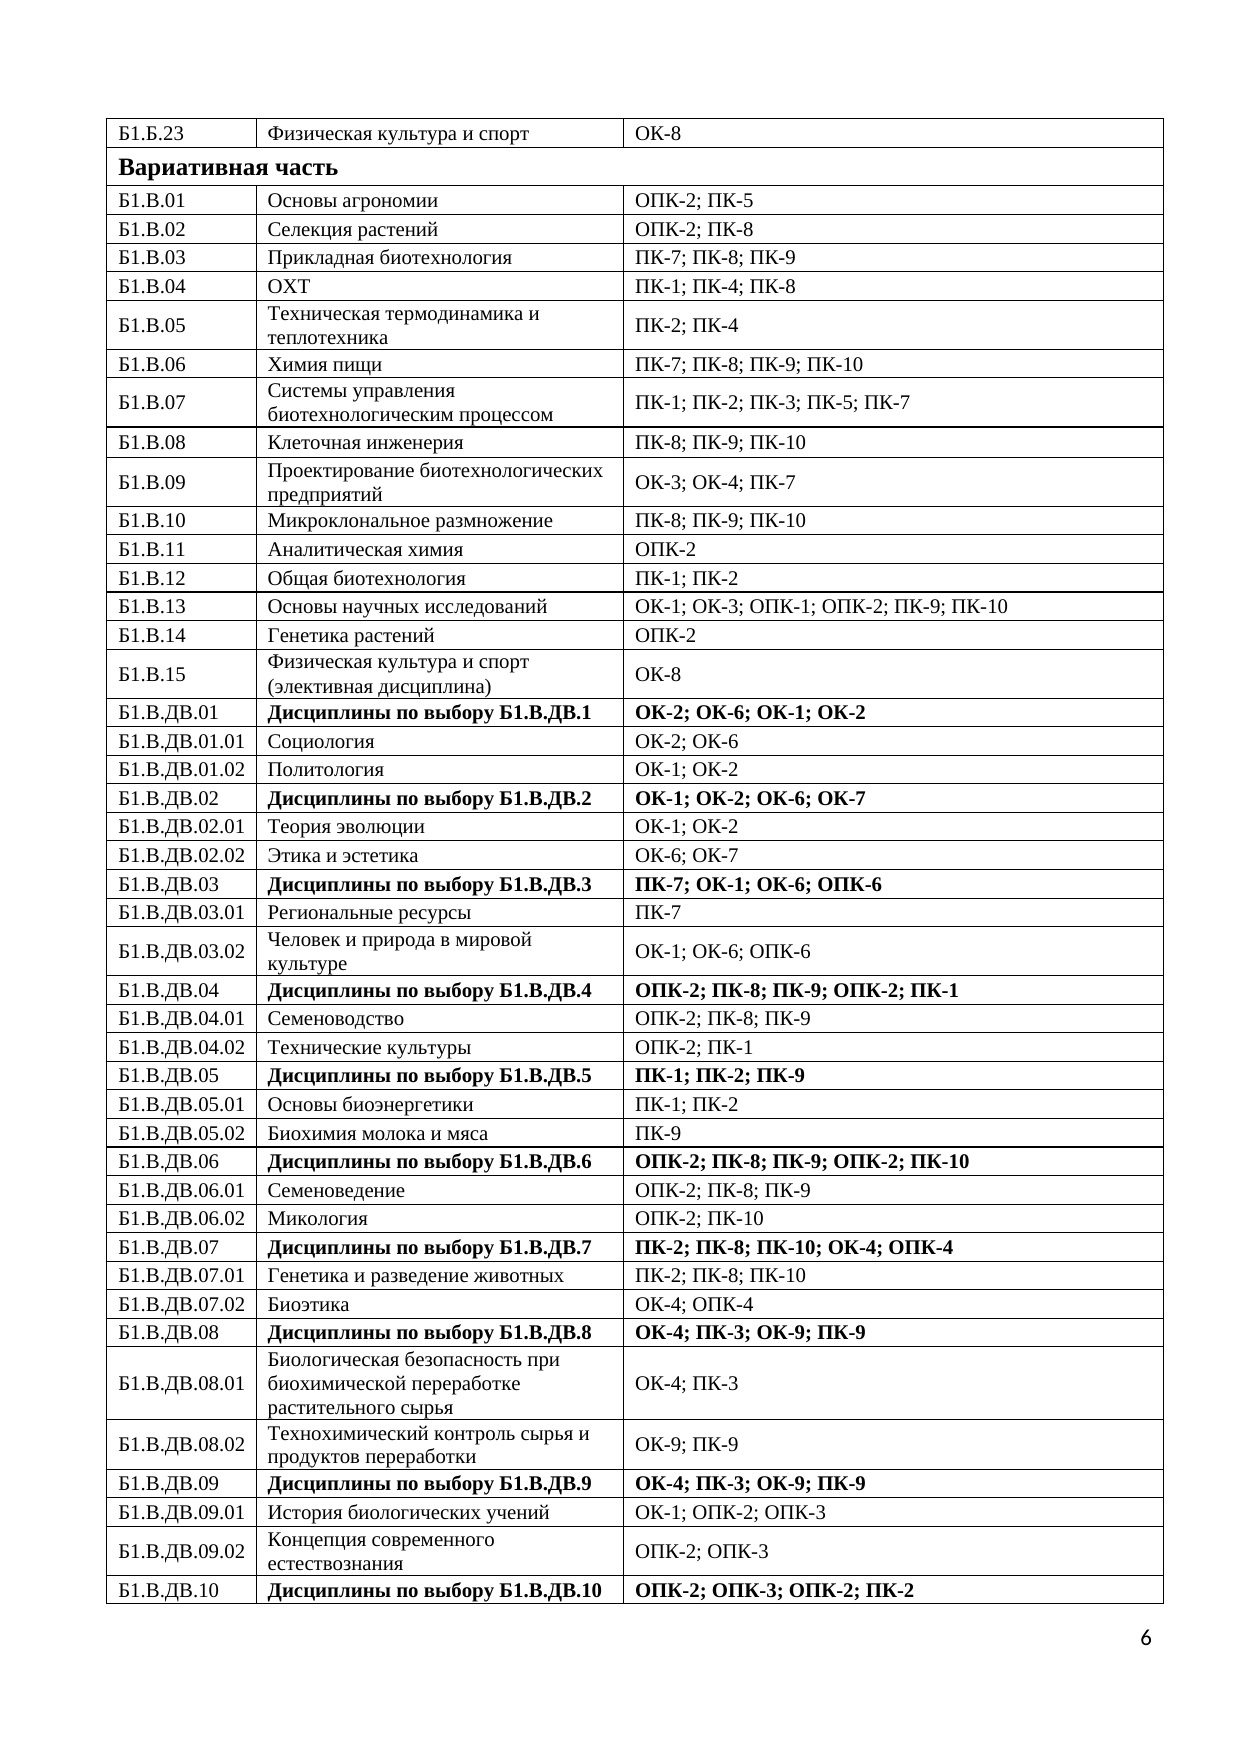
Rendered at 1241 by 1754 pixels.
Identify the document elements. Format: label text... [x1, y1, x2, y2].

table_cell Микроклональное размножение [257, 507, 623, 534]
table_cell ПК-1; ПК-2 [624, 1090, 1163, 1118]
table_cell ОК-8 [624, 650, 1163, 698]
table_cell Б1.В.ДВ.05.02 [107, 1119, 256, 1146]
table_cell Б1.В.02 [107, 215, 256, 242]
table_cell Б1.В.14 [107, 621, 256, 648]
table_cell ОК-8 [624, 119, 1163, 147]
table_cell Б1.В.ДВ.02.01 [107, 813, 256, 840]
table_cell Основы биоэнергетики [257, 1090, 623, 1118]
table_cell ОПК-2; ПК-10 [624, 1205, 1163, 1232]
table_cell Теория эволюции [257, 813, 623, 840]
table_cell Технические культуры [257, 1033, 623, 1061]
table_cell Б1.В.ДВ.06.02 [107, 1205, 256, 1232]
table_cell Б1.В.13 [107, 593, 256, 620]
table_cell Дисциплины по выбору Б1.В.ДВ.2 [257, 784, 623, 812]
table_cell ОПК-2; ПК-8; ПК-9; ОПК-2; ПК-1 [624, 976, 1163, 1004]
table_cell ОПК-2; ПК-8 [624, 215, 1163, 242]
table_cell ОК-1; ОК-2 [624, 756, 1163, 783]
table_cell ОК-4; ПК-3; ОК-9; ПК-9 [624, 1470, 1163, 1497]
table_cell Основы научных исследований [257, 593, 623, 620]
table_cell Б1.В.ДВ.04.02 [107, 1033, 256, 1061]
table_cell Б1.В.ДВ.05.01 [107, 1090, 256, 1118]
table_cell Основы агрономии [257, 186, 623, 214]
table_cell Б1.В.ДВ.03.02 [107, 927, 256, 975]
table_cell Политология [257, 756, 623, 783]
table_cell Региональные ресурсы [257, 899, 623, 926]
table_cell Дисциплины по выбору Б1.В.ДВ.4 [257, 976, 623, 1004]
table_cell ОПК-2; ПК-5 [624, 186, 1163, 214]
table_cell ПК-8; ПК-9; ПК-10 [624, 428, 1163, 457]
table_cell Б1.В.07 [107, 378, 256, 426]
table_cell Б1.В.ДВ.04.01 [107, 1005, 256, 1032]
table_cell ПК-1; ПК-4; ПК-8 [624, 272, 1163, 299]
table_cell ПК-2; ПК-8; ПК-10; ОК-4; ОПК-4 [624, 1233, 1163, 1261]
table_cell Б1.В.ДВ.01.02 [107, 756, 256, 783]
table_cell Семеноведение [257, 1176, 623, 1203]
table_cell Б1.В.ДВ.05 [107, 1062, 256, 1089]
table_cell Б1.В.ДВ.02 [107, 784, 256, 812]
table_cell Концепция современного естествознания [257, 1527, 623, 1575]
table_cell ПК-1; ПК-2; ПК-3; ПК-5; ПК-7 [624, 378, 1163, 426]
table_cell ПК-7; ПК-8; ПК-9; ПК-10 [624, 350, 1163, 377]
table_cell Б1.В.12 [107, 564, 256, 591]
table_cell Прикладная биотехнология [257, 244, 623, 271]
table_cell Б1.В.ДВ.03 [107, 870, 256, 897]
table_cell Аналитическая химия [257, 535, 623, 563]
table_cell Дисциплины по выбору Б1.В.ДВ.9 [257, 1470, 623, 1497]
table_cell ОК-1; ОК-2 [624, 813, 1163, 840]
table_cell ОК-1; ОК-2; ОК-6; ОК-7 [624, 784, 1163, 812]
table_cell Физическая культура и спорт (элективная дисциплина) [257, 650, 623, 698]
table_cell Б1.В.01 [107, 186, 256, 214]
table_cell Б1.В.ДВ.08 [107, 1319, 256, 1346]
table_cell Б1.В.15 [107, 650, 256, 698]
table_cell ОК-3; ОК-4; ПК-7 [624, 458, 1163, 506]
table_cell Дисциплины по выбору Б1.В.ДВ.6 [257, 1148, 623, 1175]
table_cell Б1.В.ДВ.07.01 [107, 1262, 256, 1289]
table_cell Семеноводство [257, 1005, 623, 1032]
table_cell Клеточная инженерия [257, 428, 623, 457]
table_cell Технохимический контроль сырья и продуктов переработки [257, 1420, 623, 1468]
table_cell Б1.В.08 [107, 428, 256, 457]
table_cell ПК-2; ПК-8; ПК-10 [624, 1262, 1163, 1289]
table_cell ПК-7; ПК-8; ПК-9 [624, 244, 1163, 271]
table_cell ОК-4; ОПК-4 [624, 1290, 1163, 1318]
table_cell ОПК-2; ОПК-3; ОПК-2; ПК-2 [624, 1576, 1163, 1603]
table_cell Б1.В.ДВ.04 [107, 976, 256, 1004]
table_cell Общая биотехнология [257, 564, 623, 591]
table_cell Б1.В.ДВ.10 [107, 1576, 256, 1603]
table_cell Б1.В.ДВ.06 [107, 1148, 256, 1175]
table_cell ОК-2; ОК-6 [624, 727, 1163, 755]
table_cell Б1.В.ДВ.01.01 [107, 727, 256, 755]
table_cell Проектирование биотехнологических предприятий [257, 458, 623, 506]
table_cell ОК-4; ПК-3 [624, 1347, 1163, 1419]
table_cell ОК-2; ОК-6; ОК-1; ОК-2 [624, 699, 1163, 726]
table_cell ОПК-2 [624, 535, 1163, 563]
table_cell Б1.В.ДВ.09.01 [107, 1498, 256, 1526]
table_cell Селекция растений [257, 215, 623, 242]
table_cell ОК-6; ОК-7 [624, 841, 1163, 869]
table_cell ОПК-2; ПК-1 [624, 1033, 1163, 1061]
table_cell Дисциплины по выбору Б1.В.ДВ.7 [257, 1233, 623, 1261]
table_cell ПК-8; ПК-9; ПК-10 [624, 507, 1163, 534]
table_cell Б1.В.ДВ.08.02 [107, 1420, 256, 1468]
table_cell Генетика растений [257, 621, 623, 648]
table_cell Микология [257, 1205, 623, 1232]
table_cell Дисциплины по выбору Б1.В.ДВ.3 [257, 870, 623, 897]
table_cell Б1.В.ДВ.01 [107, 699, 256, 726]
table_cell Б1.В.04 [107, 272, 256, 299]
table_cell Социология [257, 727, 623, 755]
table_cell ОХТ [257, 272, 623, 299]
table_cell ОК-1; ОК-3; ОПК-1; ОПК-2; ПК-9; ПК-10 [624, 593, 1163, 620]
table_cell Б1.В.03 [107, 244, 256, 271]
table_cell Б1.В.ДВ.07 [107, 1233, 256, 1261]
table_cell ПК-1; ПК-2 [624, 564, 1163, 591]
table_cell ОПК-2; ОПК-3 [624, 1527, 1163, 1575]
table_cell Человек и природа в мировой культуре [257, 927, 623, 975]
table_cell Дисциплины по выбору Б1.В.ДВ.10 [257, 1576, 623, 1603]
table_cell ПК-1; ПК-2; ПК-9 [624, 1062, 1163, 1089]
table_cell Дисциплины по выбору Б1.В.ДВ.5 [257, 1062, 623, 1089]
table_cell Б1.В.ДВ.08.01 [107, 1347, 256, 1419]
table_cell Б1.В.ДВ.06.01 [107, 1176, 256, 1203]
table_cell ОК-1; ОПК-2; ОПК-3 [624, 1498, 1163, 1526]
table_cell Вариативная часть [107, 148, 1163, 185]
table_cell Этика и эстетика [257, 841, 623, 869]
table_cell Дисциплины по выбору Б1.В.ДВ.8 [257, 1319, 623, 1346]
table_cell Техническая термодинамика и теплотехника [257, 301, 623, 349]
table_cell Системы управления биотехнологическим процессом [257, 378, 623, 426]
table_cell ОК-1; ОК-6; ОПК-6 [624, 927, 1163, 975]
table_cell Б1.Б.23 [107, 119, 256, 147]
table_cell История биологических учений [257, 1498, 623, 1526]
table_cell Б1.В.ДВ.02.02 [107, 841, 256, 869]
table_cell ОК-4; ПК-3; ОК-9; ПК-9 [624, 1319, 1163, 1346]
table_cell Б1.В.ДВ.03.01 [107, 899, 256, 926]
table_cell Б1.В.11 [107, 535, 256, 563]
table_cell Физическая культура и спорт [257, 119, 623, 147]
table_cell ОПК-2 [624, 621, 1163, 648]
table_cell Б1.В.ДВ.09.02 [107, 1527, 256, 1575]
table_cell ПК-7; ОК-1; ОК-6; ОПК-6 [624, 870, 1163, 897]
table_cell ПК-7 [624, 899, 1163, 926]
table_cell Химия пищи [257, 350, 623, 377]
table_cell ОПК-2; ПК-8; ПК-9 [624, 1176, 1163, 1203]
table_cell Биохимия молока и мяса [257, 1119, 623, 1146]
table_cell Дисциплины по выбору Б1.В.ДВ.1 [257, 699, 623, 726]
table_cell Биоэтика [257, 1290, 623, 1318]
table_cell Генетика и разведение животных [257, 1262, 623, 1289]
table_cell ОК-9; ПК-9 [624, 1420, 1163, 1468]
table_cell Б1.В.10 [107, 507, 256, 534]
table_cell ПК-2; ПК-4 [624, 301, 1163, 349]
table_cell Б1.В.06 [107, 350, 256, 377]
table_cell ПК-9 [624, 1119, 1163, 1146]
table_cell ОПК-2; ПК-8; ПК-9; ОПК-2; ПК-10 [624, 1148, 1163, 1175]
table_cell Биологическая безопасность при биохимической переработке растительного сырья [257, 1347, 623, 1419]
table_cell Б1.В.09 [107, 458, 256, 506]
table_cell Б1.В.ДВ.09 [107, 1470, 256, 1497]
table_cell Б1.В.05 [107, 301, 256, 349]
table_cell ОПК-2; ПК-8; ПК-9 [624, 1005, 1163, 1032]
table_cell Б1.В.ДВ.07.02 [107, 1290, 256, 1318]
